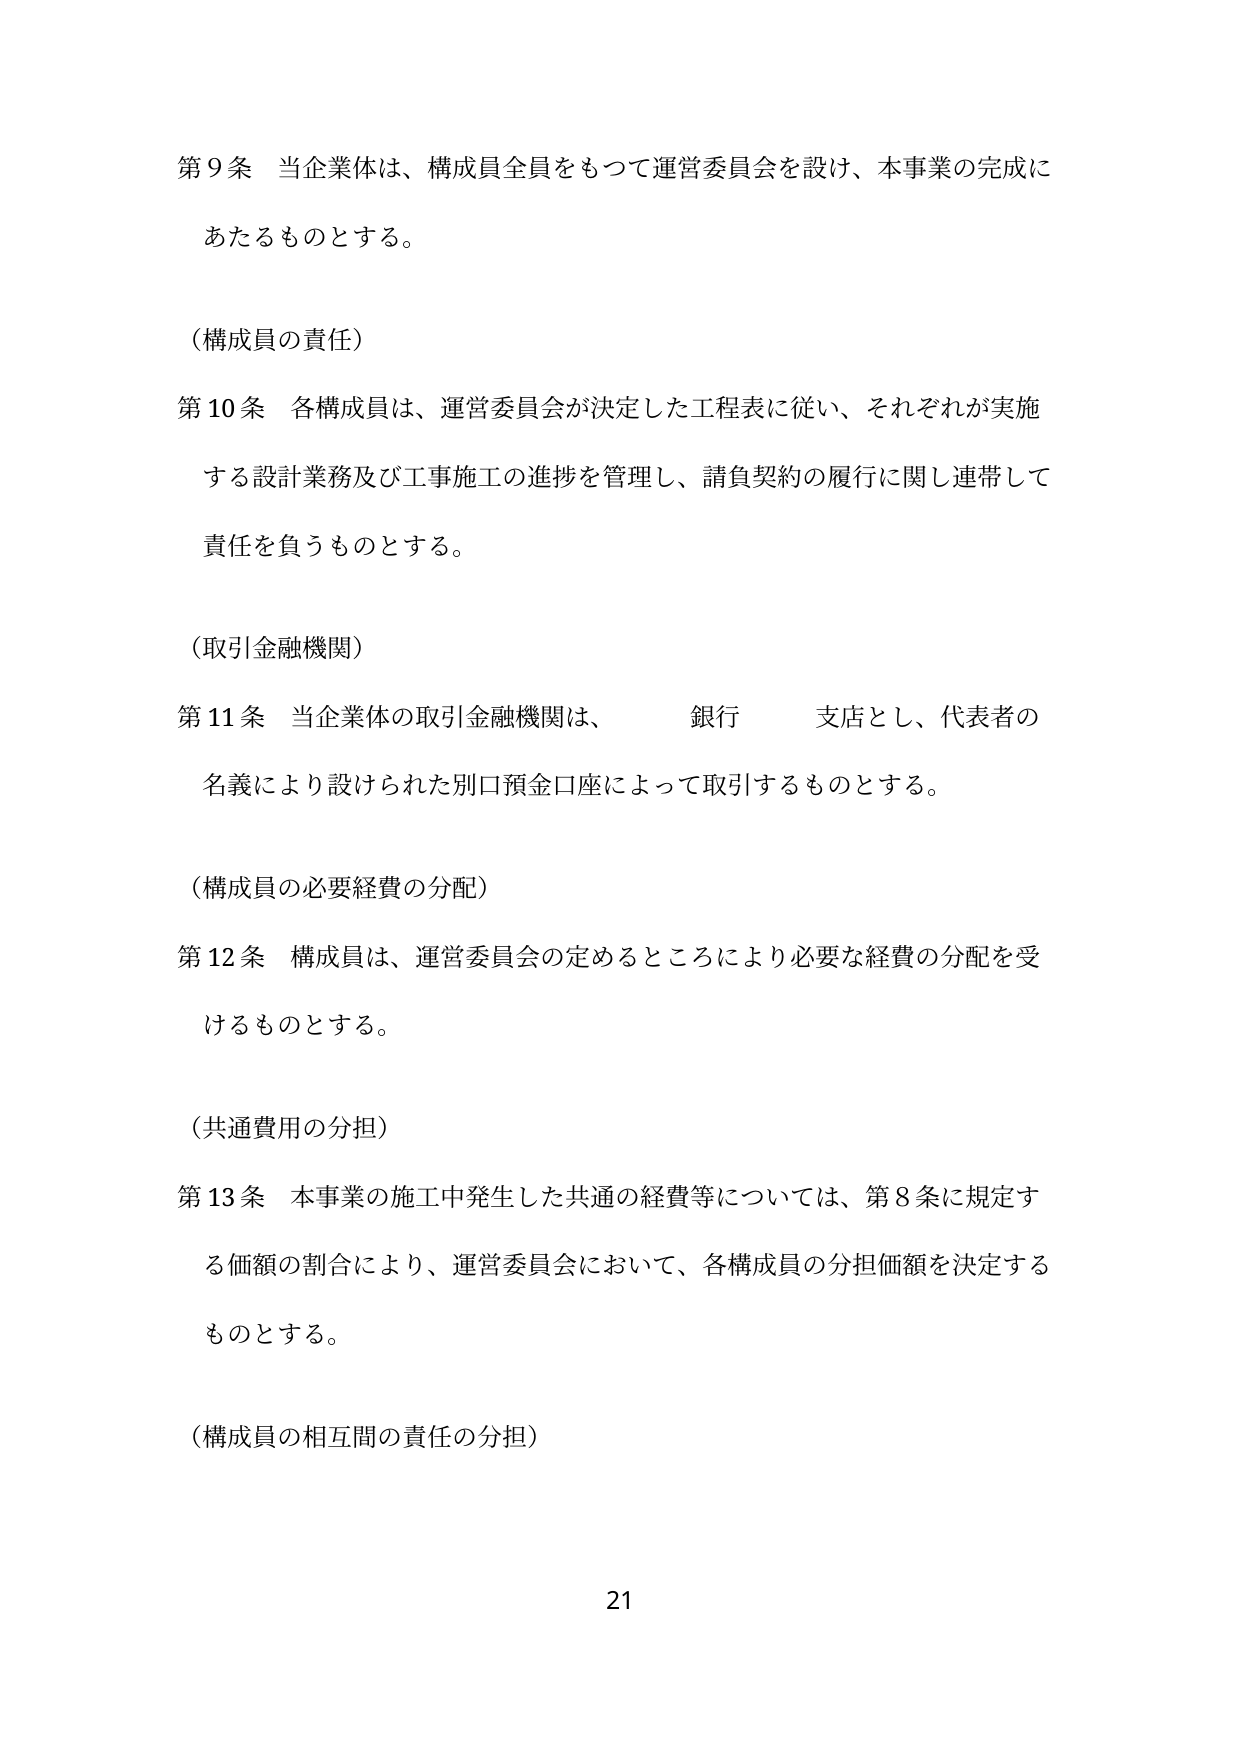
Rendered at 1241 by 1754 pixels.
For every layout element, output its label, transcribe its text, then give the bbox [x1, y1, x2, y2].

text 第10条 各構成員は、運営委員会が決定した工程表に従い、それぞれが実施する設計業務及び工事施工の進捗を管理し、請負契約の履行に関し連帯して責任を負うものとする。 [177, 373, 1063, 578]
text 第13条 本事業の施工中発生した共通の経費等については、第８条に規定する価額の割合により、運営委員会において、各構成員の分担価額を決定するものとする。 [177, 1161, 1063, 1367]
text （構成員の必要経費の分配） [177, 853, 1063, 921]
text 第９条 当企業体は、構成員全員をもつて運営委員会を設け、本事業の完成にあたるものとする。 [177, 133, 1063, 270]
text 第12条 構成員は、運営委員会の定めるところにより必要な経費の分配を受けるものとする。 [177, 921, 1063, 1058]
text （構成員の責任） [177, 304, 1063, 373]
text 第11条 当企業体の取引金融機関は、 銀行 支店とし、代表者の名義により設けられた別口預金口座によって取引するものとする。 [177, 681, 1063, 818]
text （共通費用の分担） [177, 1092, 1063, 1161]
text （構成員の相互間の責任の分担） [177, 1401, 1063, 1469]
text （取引金融機関） [177, 613, 1063, 681]
